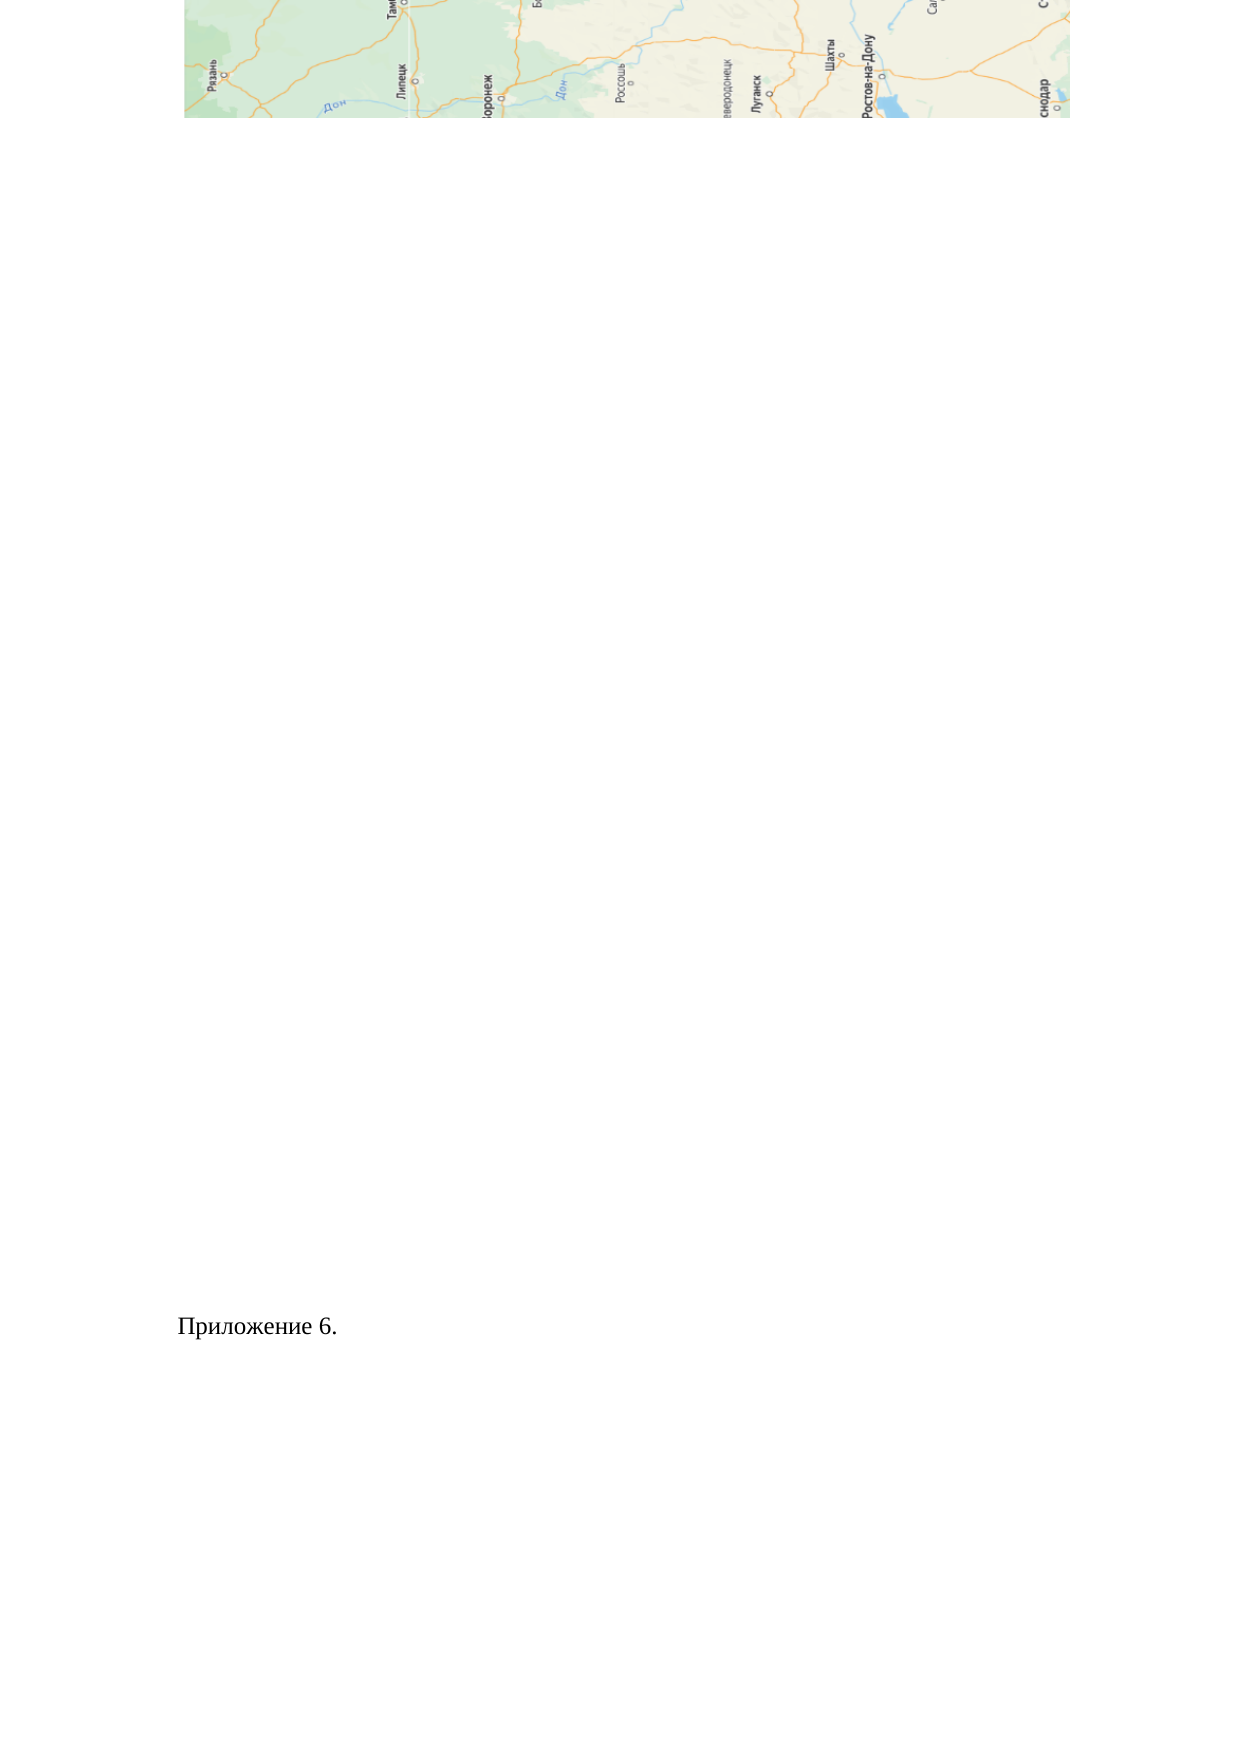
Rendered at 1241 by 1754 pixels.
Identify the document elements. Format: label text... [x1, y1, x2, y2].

text Приложение 6. [177, 118, 1152, 1340]
picture [183, 0, 1069, 118]
